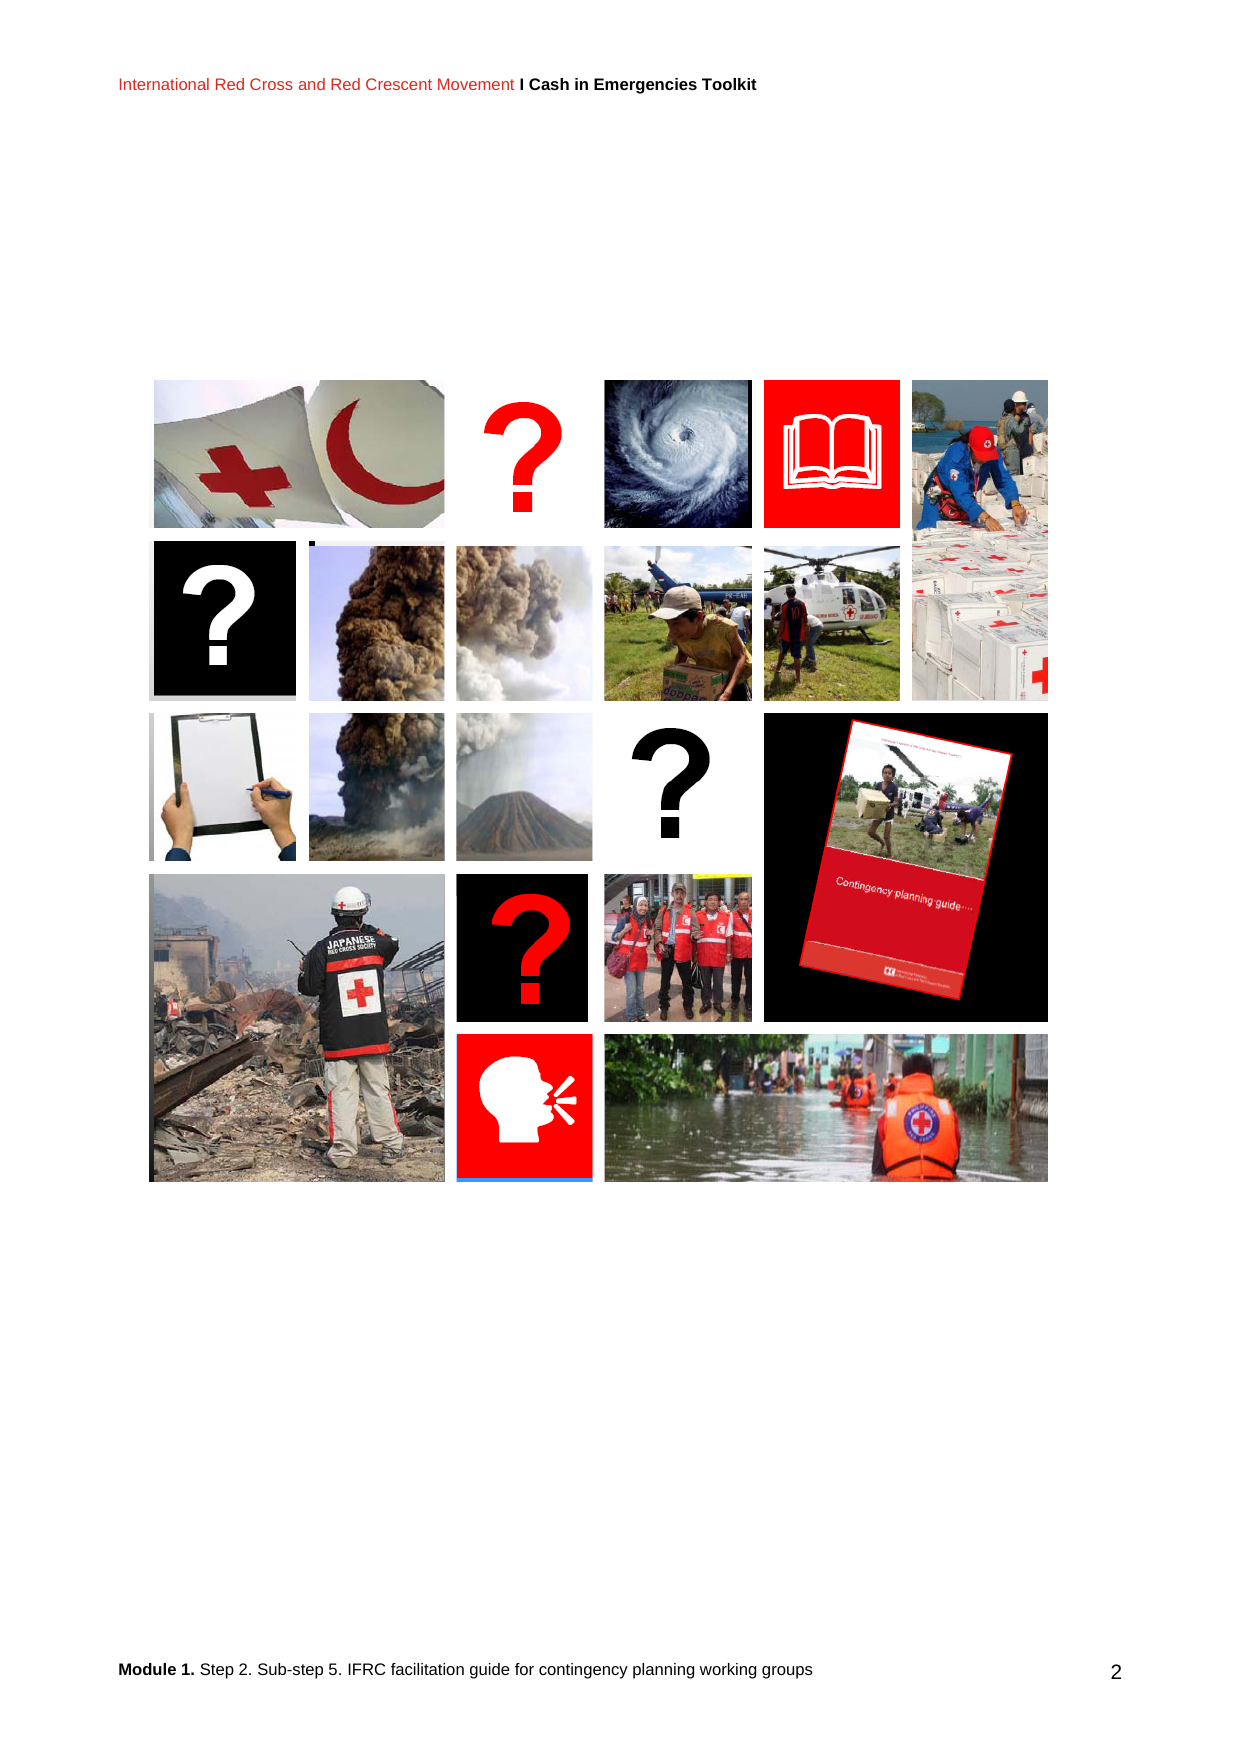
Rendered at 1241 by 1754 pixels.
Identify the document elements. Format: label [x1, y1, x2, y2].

picture [145, 374, 1053, 1189]
